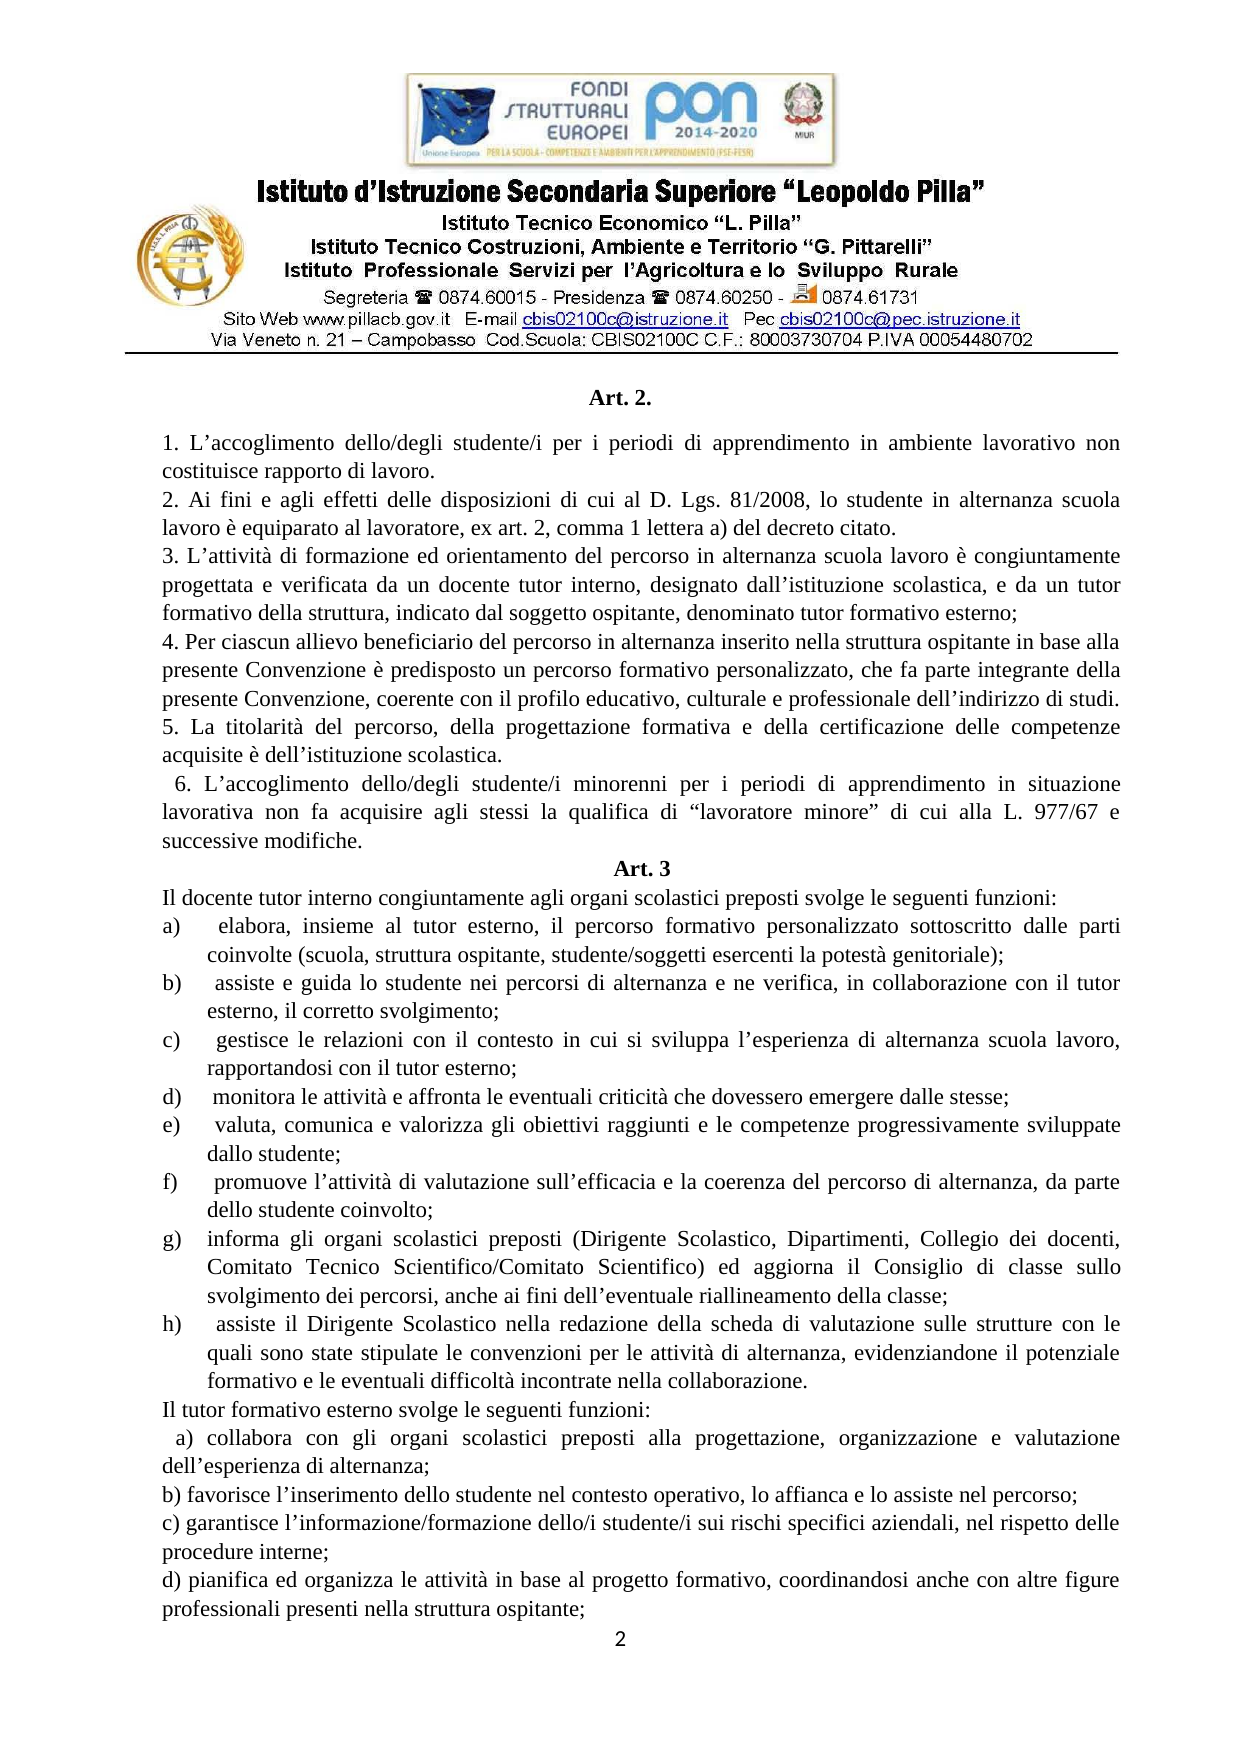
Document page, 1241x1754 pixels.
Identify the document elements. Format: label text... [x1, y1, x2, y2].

list Il docente tutor interno congiuntamente agli organi scolastici preposti svolge le seguenti funzioni: [162, 884, 1122, 910]
picture [118, 73, 1123, 356]
list d) pianifica ed organizza le attività in base al progetto formativo, coordinandosi anche con altre figure professionali presenti nella struttura ospitante; [162, 1566, 1122, 1621]
list 6. L’accoglimento dello/degli studente/i minorenni per i periodi di apprendimento in situazione lavorativa non fa acquisire agli stessi la qualifica di “lavoratore minore” di cui alla L. 977/67 e successive modifiche. [162, 770, 1122, 853]
list 2. Ai fini e agli effetti delle disposizioni di cui al D. Lgs. 81/2008, lo studente in alternanza scuola lavoro è equiparato al lavoratore, ex art. 2, comma 1 lettera a) del decreto citato. [162, 486, 1122, 540]
list assiste il Dirigente Scolastico nella redazione della scheda di valutazione sulle strutture con le quali sono state stipulate le convenzioni per le attività di alternanza, evidenziandone il potenziale formativo e le eventuali difficoltà incontrate nella collaborazione. [162, 1310, 1122, 1393]
list 3. L’attività di formazione ed orientamento del percorso in alternanza scuola lavoro è congiuntamente progettata e verificata da un docente tutor interno, designato dall’istituzione scolastica, e da un tutor formativo della struttura, indicato dal soggetto ospitante, denominato tutor formativo esterno; [162, 542, 1122, 626]
list a) collabora con gli organi scolastici preposti alla progettazione, organizzazione e valutazione dell’esperienza di alternanza; [162, 1424, 1122, 1479]
list Art. 3 [162, 855, 1122, 882]
list Il tutor formativo esterno svolge le seguenti funzioni: [162, 1396, 1122, 1422]
list 1. L’accoglimento dello/degli studente/i per i periodi di apprendimento in ambiente lavorativo non costituisce rapporto di lavoro. [162, 429, 1122, 483]
list promuove l’attività di valutazione sull’efficacia e la coerenza del percorso di alternanza, da parte dello studente coinvolto; [162, 1168, 1122, 1223]
list elabora, insieme al tutor esterno, il percorso formativo personalizzato sottoscritto dalle parti coinvolte (scuola, struttura ospitante, studente/soggetti esercenti la potestà genitoriale); [162, 912, 1122, 967]
list informa gli organi scolastici preposti (Dirigente Scolastico, Dipartimenti, Collegio dei docenti, Comitato Tecnico Scientifico/Comitato Scientifico) ed aggiorna il Consiglio di classe sullo svolgimento dei percorsi, anche ai fini dell’eventuale riallineamento della classe; [162, 1225, 1122, 1308]
text Art. 2. [118, 384, 1122, 410]
list 4. Per ciascun allievo beneficiario del percorso in alternanza inserito nella struttura ospitante in base alla presente Convenzione è predisposto un percorso formativo personalizzato, che fa parte integrante della presente Convenzione, coerente con il profilo educativo, culturale e professionale dell’indirizzo di studi. 5. La titolarità del percorso, della progettazione formativa e della certificazione delle competenze acquisite è dell’istituzione scolastica. [162, 628, 1122, 768]
list assiste e guida lo studente nei percorsi di alternanza e ne verifica, in collaborazione con il tutor esterno, il corretto svolgimento; [162, 969, 1122, 1024]
list gestisce le relazioni con il contesto in cui si sviluppa l’esperienza di alternanza scuola lavoro, rapportandosi con il tutor esterno; [162, 1026, 1122, 1081]
list b) favorisce l’inserimento dello studente nel contesto operativo, lo affianca e lo assiste nel percorso; [162, 1481, 1122, 1507]
list monitora le attività e affronta le eventuali criticità che dovessero emergere dalle stesse; [162, 1083, 1122, 1109]
list valuta, comunica e valorizza gli obiettivi raggiunti e le competenze progressivamente sviluppate dallo studente; [162, 1111, 1122, 1166]
list c) garantisce l’informazione/formazione dello/i studente/i sui rischi specifici aziendali, nel rispetto delle procedure interne; [162, 1509, 1122, 1564]
